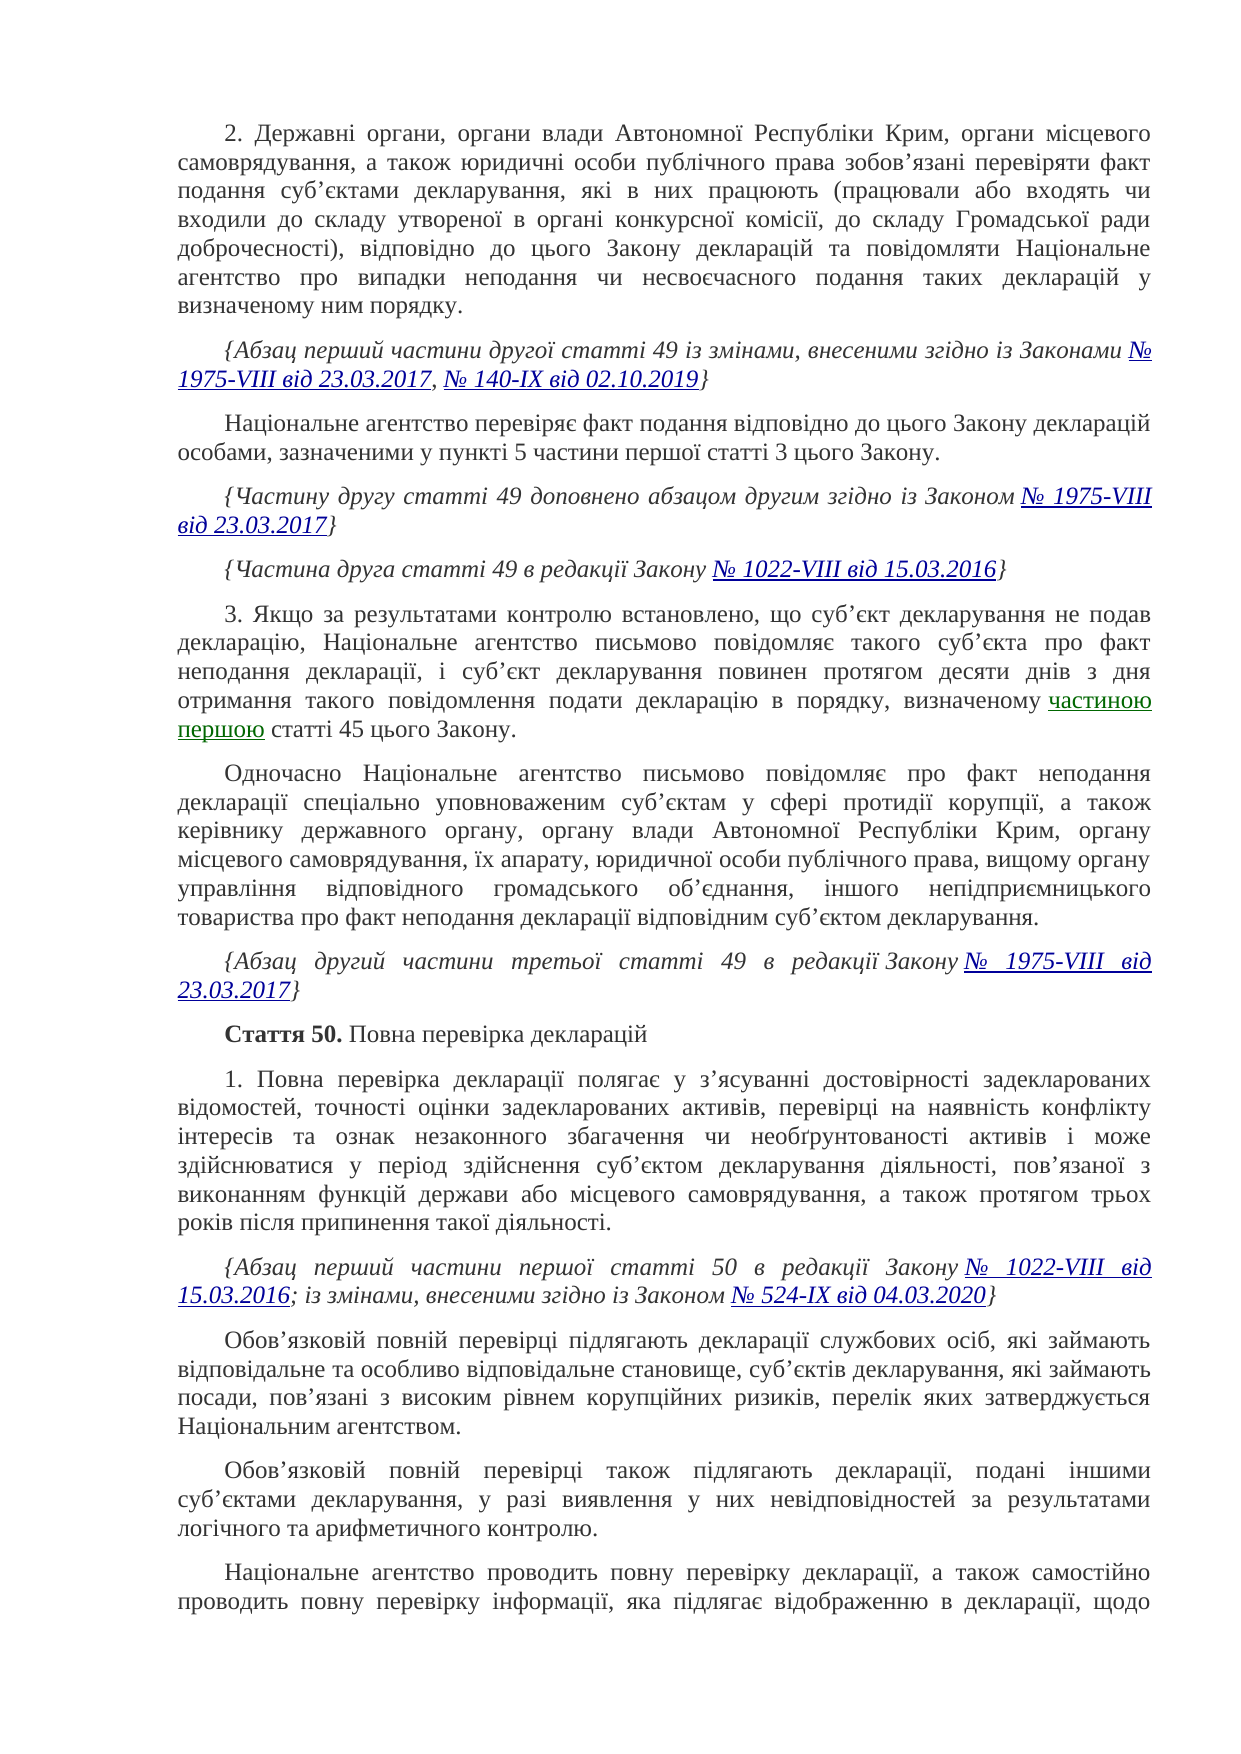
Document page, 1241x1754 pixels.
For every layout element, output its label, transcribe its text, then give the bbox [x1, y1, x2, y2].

text {Частину другу статті 49 доповнено абзацом другим згідно із Законом № 1975-VIII від 23.03.2017} [177, 481, 1152, 539]
text {Абзац перший частини першої статті 50 в редакції Закону № 1022-VIII від 15.03.2016; із змінами, внесеними згідно із Законом № 524-IX від 04.03.2020} [177, 1252, 1152, 1309]
text Одночасно Національне агентство письмово повідомляє про факт неподання декларації спеціально уповноваженим суб’єктам у сфері протидії корупції, а також керівнику державного органу, органу влади Автономної Республіки Крим, органу місцевого самоврядування, їх апарату, юридичної особи публічного права, вищому органу управління відповідного громадського об’єднання, іншого непідприємницького товариства про факт неподання декларації відповідним суб’єктом декларування. [177, 758, 1152, 931]
text 3. Якщо за результатами контролю встановлено, що суб’єкт декларування не подав декларацію, Національне агентство письмово повідомляє такого суб’єкта про факт неподання декларації, і суб’єкт декларування повинен протягом десяти днів з дня отримання такого повідомлення подати декларацію в порядку, визначеному частиною першою статті 45 цього Закону. [177, 599, 1152, 742]
text Стаття 50. Повна перевірка декларацій [177, 1019, 1152, 1048]
text Національне агентство перевіряє факт подання відповідно до цього Закону декларацій особами, зазначеними у пункті 5 частини першої статті 3 цього Закону. [177, 408, 1152, 466]
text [177, 1557, 1152, 1615]
text {Частина друга статті 49 в редакції Закону № 1022-VIII від 15.03.2016} [177, 554, 1152, 583]
text {Абзац перший частини другої статті 49 із змінами, внесеними згідно із Законами № 1975-VIII від 23.03.2017, № 140-IX від 02.10.2019} [177, 335, 1152, 392]
text {Абзац другий частини третьої статті 49 в редакції Закону № 1975-VIII від 23.03.2017} [177, 946, 1152, 1004]
text 2. Державні органи, органи влади Автономної Республіки Крим, органи місцевого самоврядування, а також юридичні особи публічного права зобов’язані перевіряти факт подання суб’єктами декларування, які в них працюють (працювали або входять чи входили до складу утвореної в органі конкурсної комісії, до складу Громадської ради доброчесності), відповідно до цього Закону декларацій та повідомляти Національне агентство про випадки неподання чи несвоєчасного подання таких декларацій у визначеному ним порядку. [177, 118, 1152, 319]
text Обов’язковій повній перевірці підлягають декларації службових осіб, які займають відповідальне та особливо відповідальне становище, суб’єктів декларування, які займають посади, пов’язані з високим рівнем корупційних ризиків, перелік яких затверджується Національним агентством. [177, 1325, 1152, 1440]
text 1. Повна перевірка декларації полягає у з’ясуванні достовірності задекларованих відомостей, точності оцінки задекларованих активів, перевірці на наявність конфлікту інтересів та ознак незаконного збагачення чи необґрунтованості активів і може здійснюватися у період здійснення суб’єктом декларування діяльності, пов’язаної з виконанням функцій держави або місцевого самоврядування, а також протягом трьох років після припинення такої діяльності. [177, 1064, 1152, 1236]
text Обов’язковій повній перевірці також підлягають декларації, подані іншими суб’єктами декларування, у разі виявлення у них невідповідностей за результатами логічного та арифметичного контролю. [177, 1456, 1152, 1542]
